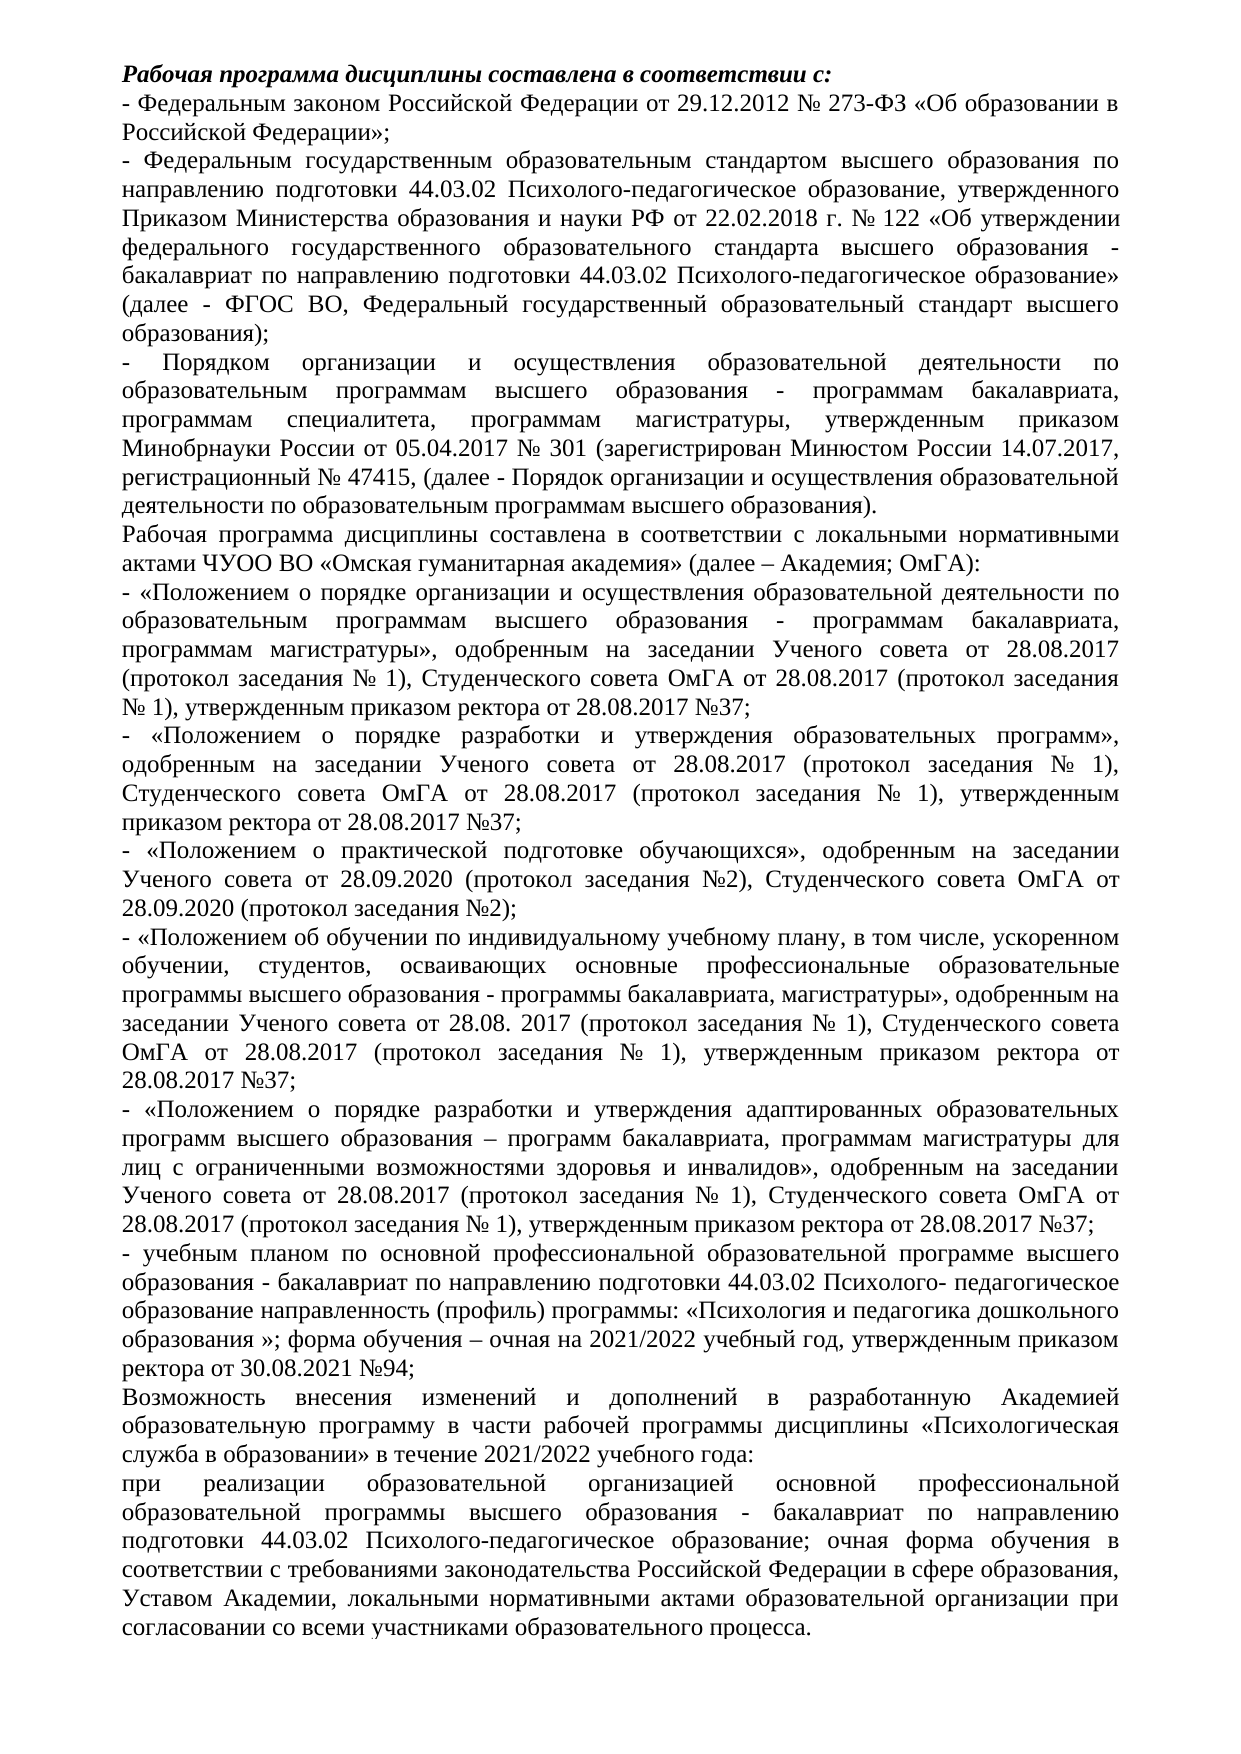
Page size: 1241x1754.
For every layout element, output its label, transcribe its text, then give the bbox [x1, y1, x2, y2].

table_cell - Федеральным законом Российской Федерации от 29.12.2012 № 273-ФЗ «Об образовании в Российской Федерации»; - Федеральным государственным образовательным стандартом высшего образования по направлению подготовки 44.03.02 Психолого-педагогическое образование, утвержденного Приказом Министерства образования и науки РФ от 22.02.2018 г. № 122 «Об утверждении федерального государственного образовательного стандарта высшего образования - бакалавриат по направлению подготовки 44.03.02 Психолого-педагогическое образование» (далее - ФГОС ВО, Федеральный государственный образовательный стандарт высшего образования); - Порядком организации и осуществления образовательной деятельности по образовательным программам высшего образования - программам бакалавриата, программам специалитета, программам магистратуры, утвержденным приказом Минобрнауки России от 05.04.2017 № 301 (зарегистрирован Минюстом России 14.07.2017, регистрационный № 47415, (далее - Порядок организации и осуществления образовательной деятельности по образовательным программам высшего образования). Рабочая программа дисциплины составлена в соответствии с локальными нормативными актами ЧУОО ВО «Омская гуманитарная академия» (далее – Академия; ОмГА): - «Положением о порядке организации и осуществления образовательной деятельности по образовательным программам высшего образования - программам бакалавриата, программам магистратуры», одобренным на заседании Ученого совета от 28.08.2017 (протокол заседания № 1), Студенческого совета ОмГА от 28.08.2017 (протокол заседания № 1), утвержденным приказом ректора от 28.08.2017 №37; - «Положением о порядке разработки и утверждения образовательных программ», одобренным на заседании Ученого совета от 28.08.2017 (протокол заседания № 1), Студенческого совета ОмГА от 28.08.2017 (протокол заседания № 1), утвержденным приказом ректора от 28.08.2017 №37; - «Положением о практической подготовке обучающихся», одобренным на заседании Ученого совета от 28.09.2020 (протокол заседания №2), Студенческого совета ОмГА от 28.09.2020 (протокол заседания №2); - «Положением об обучении по индивидуальному учебному плану, в том числе, ускоренном обучении, студентов, осваивающих основные профессиональные образовательные программы высшего образования - программы бакалавриата, магистратуры», одобренным на заседании Ученого совета от 28.08. 2017 (протокол заседания № 1), Студенческого совета ОмГА от 28.08.2017 (протокол заседания № 1), утвержденным приказом ректора от 28.08.2017 №37; - «Положением о порядке разработки и утверждения адаптированных образовательных программ высшего образования – программ бакалавриата, программам магистратуры для лиц с ограниченными возможностями здоровья и инвалидов», одобренным на заседании Ученого совета от 28.08.2017 (протокол заседания № 1), Студенческого совета ОмГА от 28.08.2017 (протокол заседания № 1), утвержденным приказом ректора от 28.08.2017 №37; - учебным планом по основной профессиональной образовательной программе высшего образования - бакалавриат по направлению подготовки 44.03.02 Психолого- педагогическое образование направленность (профиль) программы: «Психология и педагогика дошкольного образования »; форма обучения – очная на 2021/2022 учебный год, утвержденным приказом ректора от 30.08.2021 №94; Возможность внесения изменений и дополнений в разработанную Академией образовательную программу в части рабочей программы дисциплины «Психологическая служба в образовании» в течение 2021/2022 учебного года: при реализации образовательной организацией основной профессиональной образовательной программы высшего образования - бакалавриат по направлению подготовки 44.03.02 Психолого-педагогическое образование; очная форма обучения в соответствии с требованиями законодательства Российской Федерации в сфере образования, Уставом Академии, локальными нормативными актами образовательной организации при согласовании со всеми участниками образовательного процесса. [118, 88, 1124, 1639]
table_header Рабочая программа дисциплины составлена в соответствии с: [118, 59, 1124, 88]
